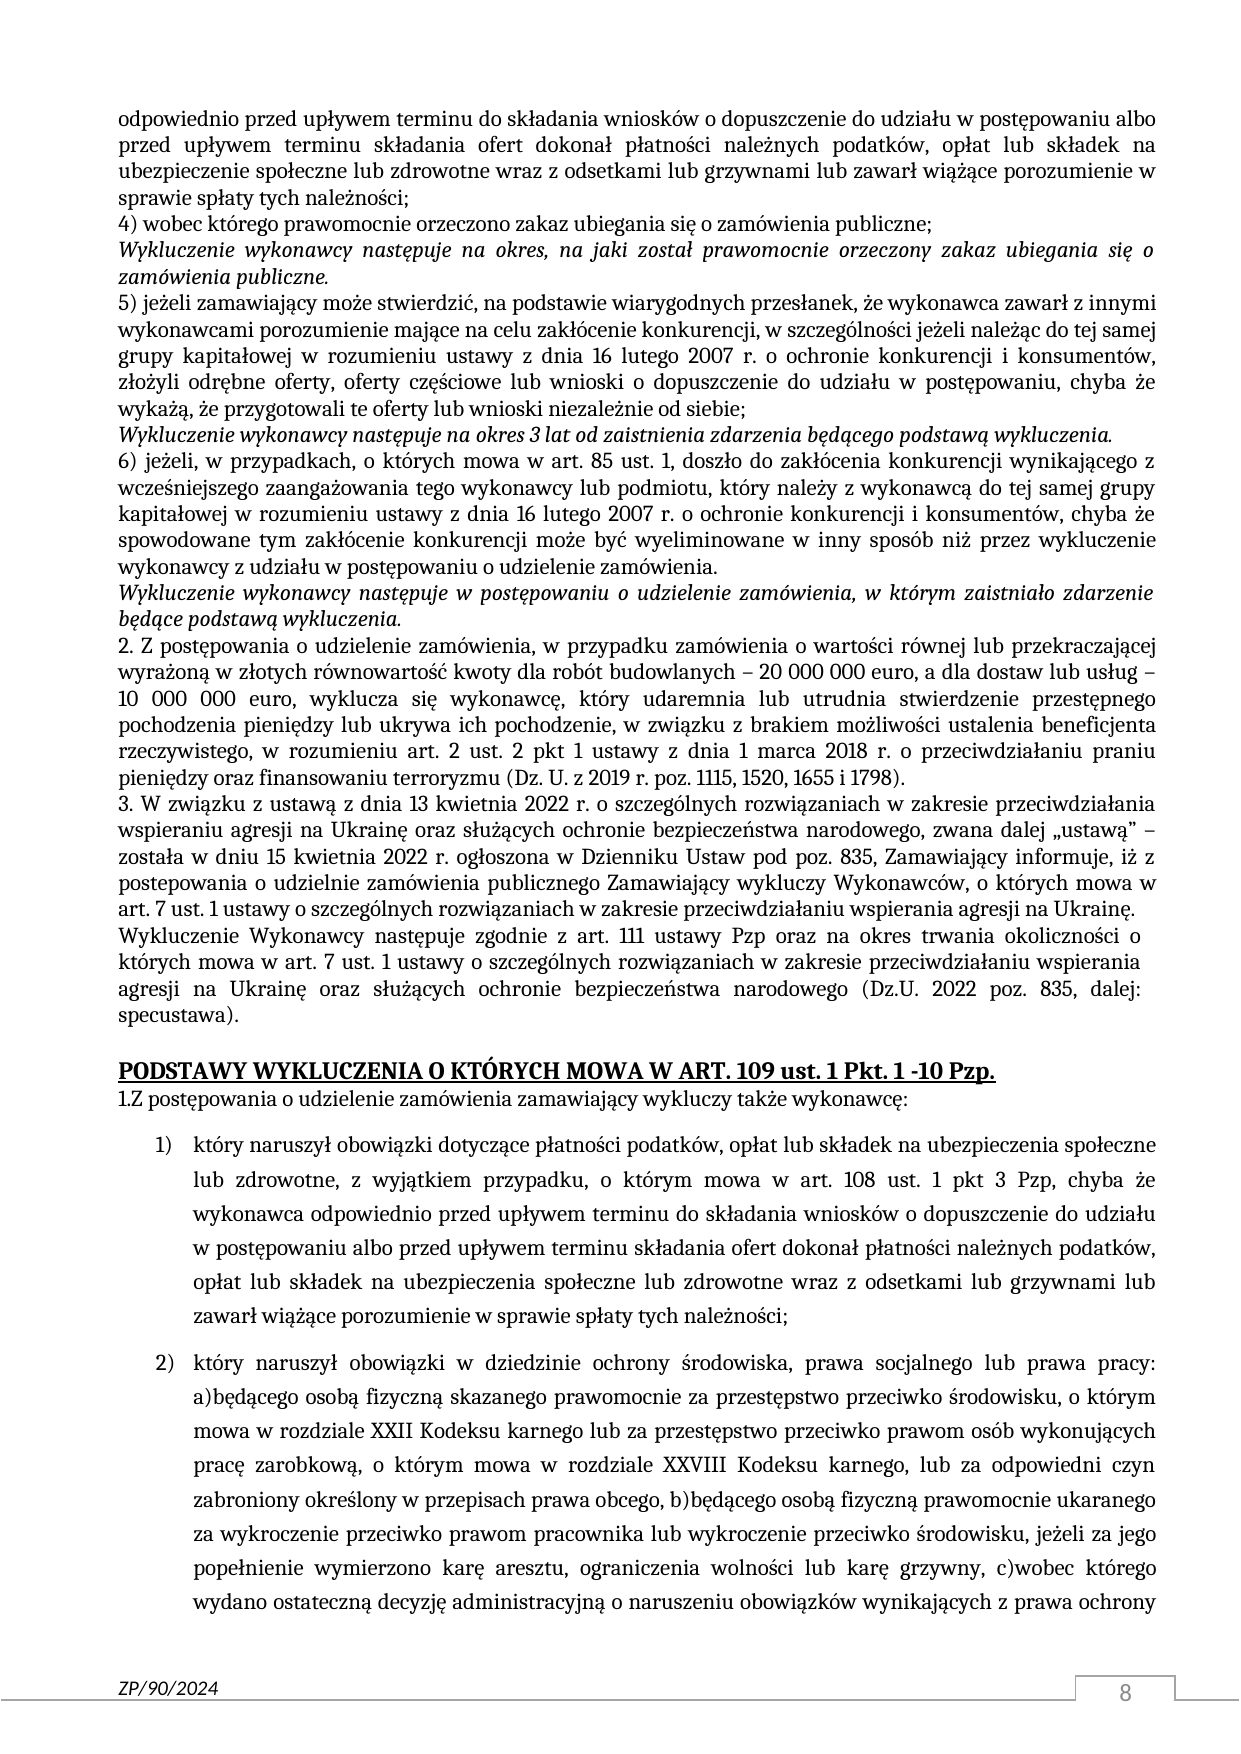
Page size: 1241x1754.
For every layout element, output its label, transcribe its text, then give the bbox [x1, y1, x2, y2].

text 3. W związku z ustawą z dnia 13 kwietnia 2022 r. o szczególnych rozwiązaniach w zakresie przeciwdziałania wspieraniu agresji na Ukrainę oraz służących ochronie bezpieczeństwa narodowego, zwana dalej „ustawą” – została w dniu 15 kwietnia 2022 r. ogłoszona w Dzienniku Ustaw pod poz. 835, Zamawiający informuje, iż z postepowania o udzielnie zamówienia publicznego Zamawiający wykluczy Wykonawców, o których mowa w art. 7 ust. 1 ustawy o szczególnych rozwiązaniach w zakresie przeciwdziałaniu wspierania agresji na Ukrainę. [118, 791, 1157, 923]
list który naruszył obowiązki dotyczące płatności podatków, opłat lub składek na ubezpieczenia społeczne lub zdrowotne, z wyjątkiem przypadku, o którym mowa w art. 108 ust. 1 pkt 3 Pzp, chyba że wykonawca odpowiednio przed upływem terminu do składania wniosków o dopuszczenie do udziału w postępowaniu albo przed upływem terminu składania ofert dokonał płatności należnych podatków, opłat lub składek na ubezpieczenia społeczne lub zdrowotne wraz z odsetkami lub grzywnami lub zawarł wiążące porozumienie w sprawie spłaty tych należności; [156, 1132, 1157, 1329]
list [156, 1350, 1157, 1615]
text PODSTAWY WYKLUCZENIA O KTÓRYCH MOWA W ART. 109 ust. 1 Pkt. 1 -10 Pzp. [118, 1057, 1157, 1086]
text Wykluczenie wykonawcy następuje na okres, na jaki został prawomocnie orzeczony zakaz ubiegania się o zamówienia publiczne. [118, 237, 1157, 290]
text Wykluczenie wykonawcy następuje na okres 3 lat od zaistnienia zdarzenia będącego podstawą wykluczenia. [118, 422, 1157, 448]
text 2. Z postępowania o udzielenie zamówienia, w przypadku zamówienia o wartości równej lub przekraczającej wyrażoną w złotych równowartość kwoty dla robót budowlanych – 20 000 000 euro, a dla dostaw lub usług – 10 000 000 euro, wyklucza się wykonawcę, który udaremnia lub utrudnia stwierdzenie przestępnego pochodzenia pieniędzy lub ukrywa ich pochodzenie, w związku z brakiem możliwości ustalenia beneficjenta rzeczywistego, w rozumieniu art. 2 ust. 2 pkt 1 ustawy z dnia 1 marca 2018 r. o przeciwdziałaniu praniu pieniędzy oraz finansowaniu terroryzmu (Dz. U. z 2019 r. poz. 1115, 1520, 1655 i 1798). [118, 633, 1157, 791]
text 5) jeżeli zamawiający może stwierdzić, na podstawie wiarygodnych przesłanek, że wykonawca zawarł z innymi wykonawcami porozumienie mające na celu zakłócenie konkurencji, w szczególności jeżeli należąc do tej samej grupy kapitałowej w rozumieniu ustawy z dnia 16 lutego 2007 r. o ochronie konkurencji i konsumentów, złożyli odrębne oferty, oferty częściowe lub wnioski o dopuszczenie do udziału w postępowaniu, chyba że wykażą, że przygotowali te oferty lub wnioski niezależnie od siebie; [118, 290, 1157, 422]
text 4) wobec którego prawomocnie orzeczono zakaz ubiegania się o zamówienia publiczne; [118, 211, 1157, 237]
text Wykluczenie wykonawcy następuje w postępowaniu o udzielenie zamówienia, w którym zaistniało zdarzenie będące podstawą wykluczenia. [118, 580, 1157, 633]
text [118, 106, 1157, 211]
text 1.Z postępowania o udzielenie zamówienia zamawiający wykluczy także wykonawcę: [118, 1086, 1157, 1112]
text 6) jeżeli, w przypadkach, o których mowa w art. 85 ust. 1, doszło do zakłócenia konkurencji wynikającego z wcześniejszego zaangażowania tego wykonawcy lub podmiotu, który należy z wykonawcą do tej samej grupy kapitałowej w rozumieniu ustawy z dnia 16 lutego 2007 r. o ochronie konkurencji i konsumentów, chyba że spowodowane tym zakłócenie konkurencji może być wyeliminowane w inny sposób niż przez wykluczenie wykonawcy z udziału w postępowaniu o udzielenie zamówienia. [118, 448, 1157, 580]
text Wykluczenie Wykonawcy następuje zgodnie z art. 111 ustawy Pzp oraz na okres trwania okoliczności o których mowa w art. 7 ust. 1 ustawy o szczególnych rozwiązaniach w zakresie przeciwdziałaniu wspierania agresji na Ukrainę oraz służących ochronie bezpieczeństwa narodowego (Dz.U. 2022 poz. 835, dalej: specustawa). [118, 923, 1143, 1028]
